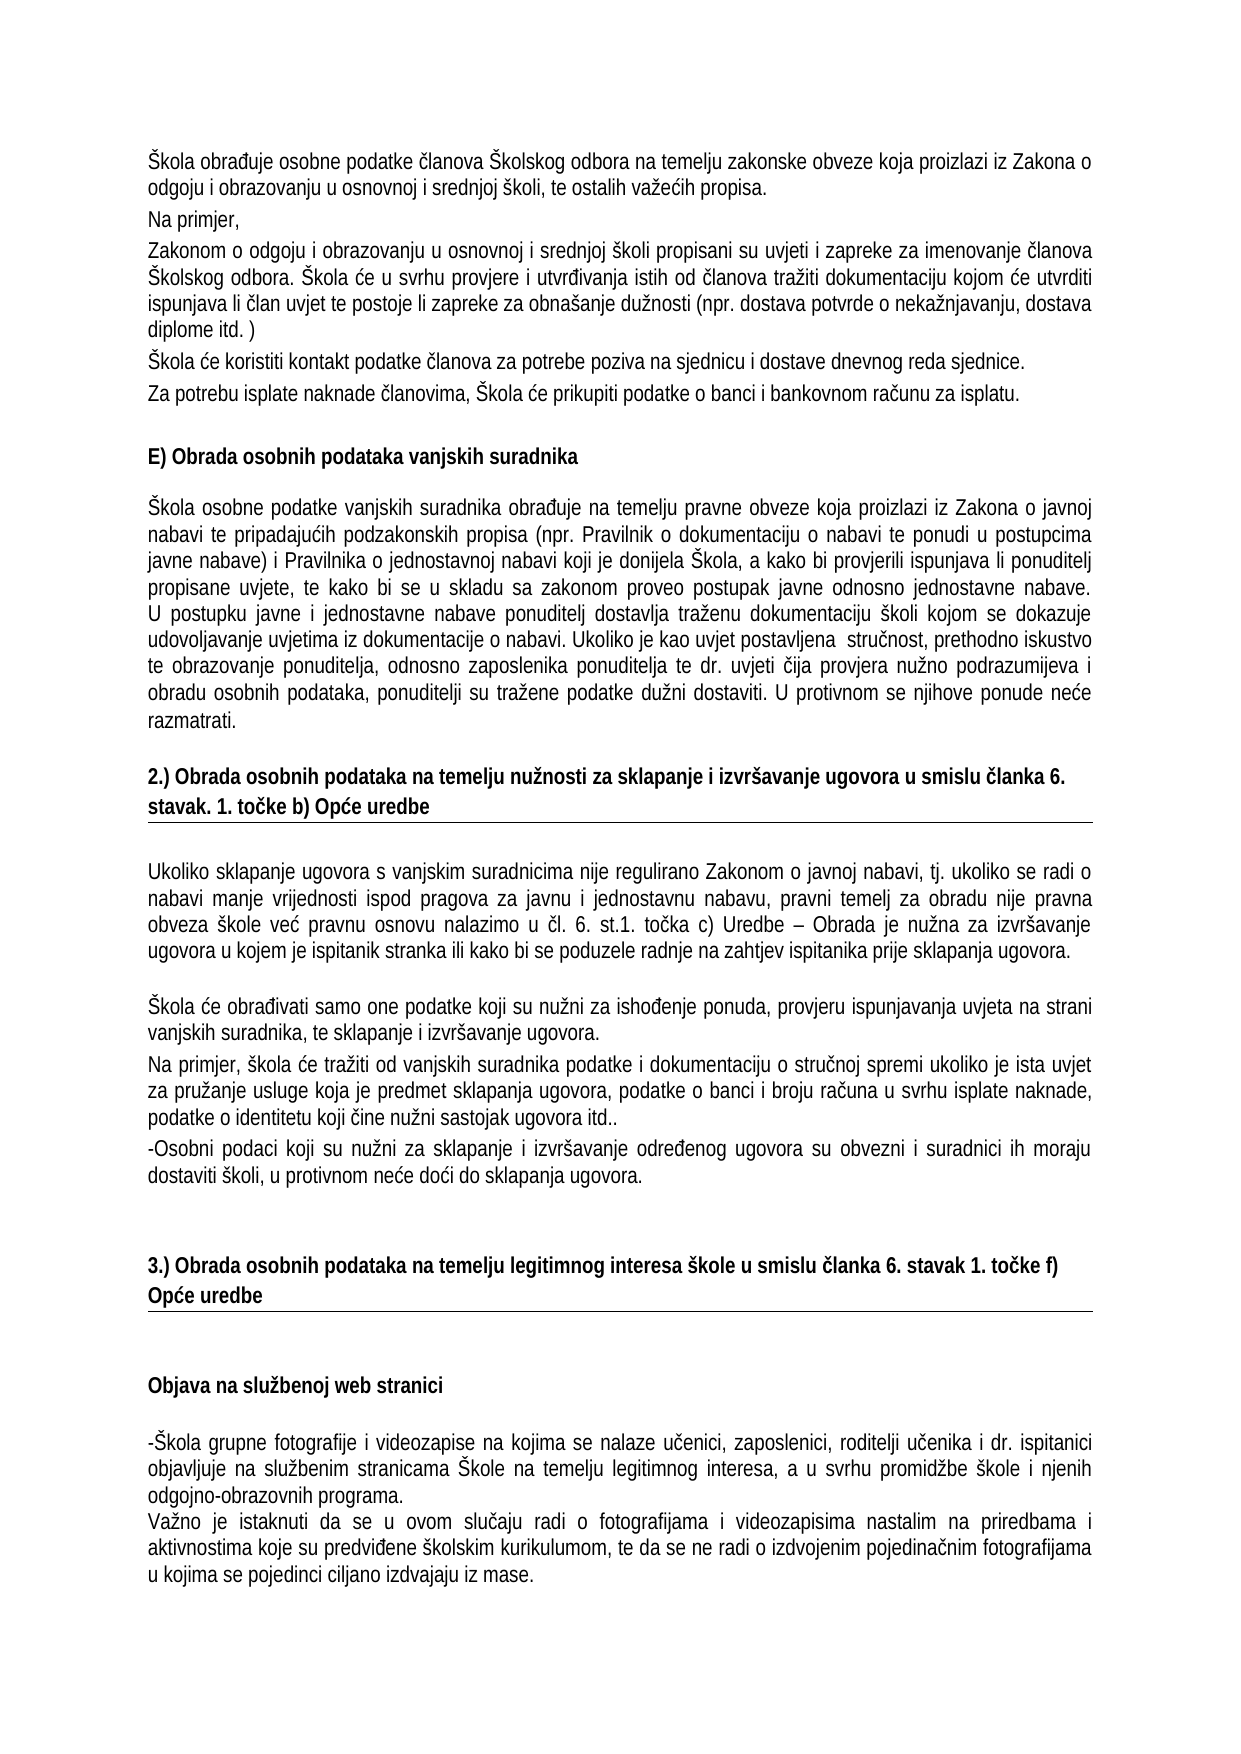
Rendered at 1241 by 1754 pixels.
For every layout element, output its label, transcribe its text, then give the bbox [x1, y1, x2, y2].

text Za potrebu isplate naknade članovima, Škola će prikupiti podatke o banci i bankovnom računu za isplatu. [148, 380, 1093, 406]
text -Osobni podaci koji su nužni za sklapanje i izvršavanje određenog ugovora su obvezni i suradnici ih moraju dostaviti školi, u protivnom neće doći do sklapanja ugovora. [148, 1135, 1093, 1188]
text Ukoliko sklapanje ugovora s vanjskim suradnicima nije regulirano Zakonom o javnoj nabavi, tj. ukoliko se radi o nabavi manje vrijednosti ispod pragova za javnu i jednostavnu nabavu, pravni temelj za obradu nije pravna obveza škole već pravnu osnovu nalazimo u čl. 6. st.1. točka c) Uredbe – Obrada je nužna za izvršavanje ugovora u kojem je ispitanik stranka ili kako bi se poduzele radnje na zahtjev ispitanika prije sklapanja ugovora. [148, 858, 1093, 964]
text Škola će obrađivati samo one podatke koji su nužni za ishođenje ponuda, provjeru ispunjavanja uvjeta na strani vanjskih suradnika, te sklapanje i izvršavanje ugovora. [148, 993, 1093, 1046]
text Škola osobne podatke vanjskih suradnika obrađuje na temelju pravne obveze koja proizlazi iz Zakona o javnoj nabavi te pripadajućih podzakonskih propisa (npr. Pravilnik o dokumentaciju o nabavi te ponudi u postupcima javne nabave) i Pravilnika o jednostavnoj nabavi koji je donijela Škola, a kako bi provjerili ispunjava li ponuditelj propisane uvjete, te kako bi se u skladu sa zakonom proveo postupak javne odnosno jednostavne nabave. U postupku javne i jednostavne nabave ponuditelj dostavlja traženu dokumentaciju školi kojom se dokazuje udovoljavanje uvjetima iz dokumentacije o nabavi. Ukoliko je kao uvjet postavljena stručnost, prethodno iskustvo te obrazovanje ponuditelja, odnosno zaposlenika ponuditelja te dr. uvjeti čija provjera nužno podrazumijeva i obradu osobnih podataka, ponuditelji su tražene podatke dužni dostaviti. U protivnom se njihove ponude neće razmatrati. [148, 494, 1093, 734]
text Objava na službenoj web stranici [148, 1372, 1093, 1399]
text Na primjer, škola će tražiti od vanjskih suradnika podatke i dokumentaciju o stručnoj spremi ukoliko je ista uvjet za pružanje usluge koja je predmet sklapanja ugovora, podatke o banci i broju računa u svrhu isplate naknade, podatke o identitetu koji čine nužni sastojak ugovora itd.. [148, 1051, 1093, 1130]
text 3.) Obrada osobnih podataka na temelju legitimnog interesa škole u smislu članka 6. stavak 1. točke f) Opće uredbe [148, 1252, 1093, 1311]
text Na primjer, [148, 206, 1093, 232]
text Važno je istaknuti da se u ovom slučaju radi o fotografijama i videozapisima nastalim na priredbama i aktivnostima koje su predviđene školskim kurikulumom, te da se ne radi o izdvojenim pojedinačnim fotografijama u kojima se pojedinci ciljano izdvajaju iz mase. [148, 1508, 1093, 1587]
text Zakonom o odgoju i obrazovanju u osnovnoj i srednjoj školi propisani su uvjeti i zapreke za imenovanje članova Školskog odbora. Škola će u svrhu provjere i utvrđivanja istih od članova tražiti dokumentaciju kojom će utvrditi ispunjava li član uvjet te postoje li zapreke za obnašanje dužnosti (npr. dostava potvrde o nekažnjavanju, dostava diplome itd. ) [148, 237, 1093, 343]
text E) Obrada osobnih podataka vanjskih suradnika [148, 443, 1093, 469]
text Škola će koristiti kontakt podatke članova za potrebe poziva na sjednicu i dostave dnevnog reda sjednice. [148, 348, 1093, 374]
text Škola obrađuje osobne podatke članova Školskog odbora na temelju zakonske obveze koja proizlazi iz Zakona o odgoju i obrazovanju u osnovnoj i srednjoj školi, te ostalih važećih propisa. [148, 148, 1093, 200]
text 2.) Obrada osobnih podataka na temelju nužnosti za sklapanje i izvršavanje ugovora u smislu članka 6. stavak. 1. točke b) Opće uredbe [148, 763, 1093, 822]
text -Škola grupne fotografije i videozapise na kojima se nalaze učenici, zaposlenici, roditelji učenika i dr. ispitanici objavljuje na službenim stranicama Škole na temelju legitimnog interesa, a u svrhu promidžbe škole i njenih odgojno-obrazovnih programa. [148, 1429, 1093, 1508]
